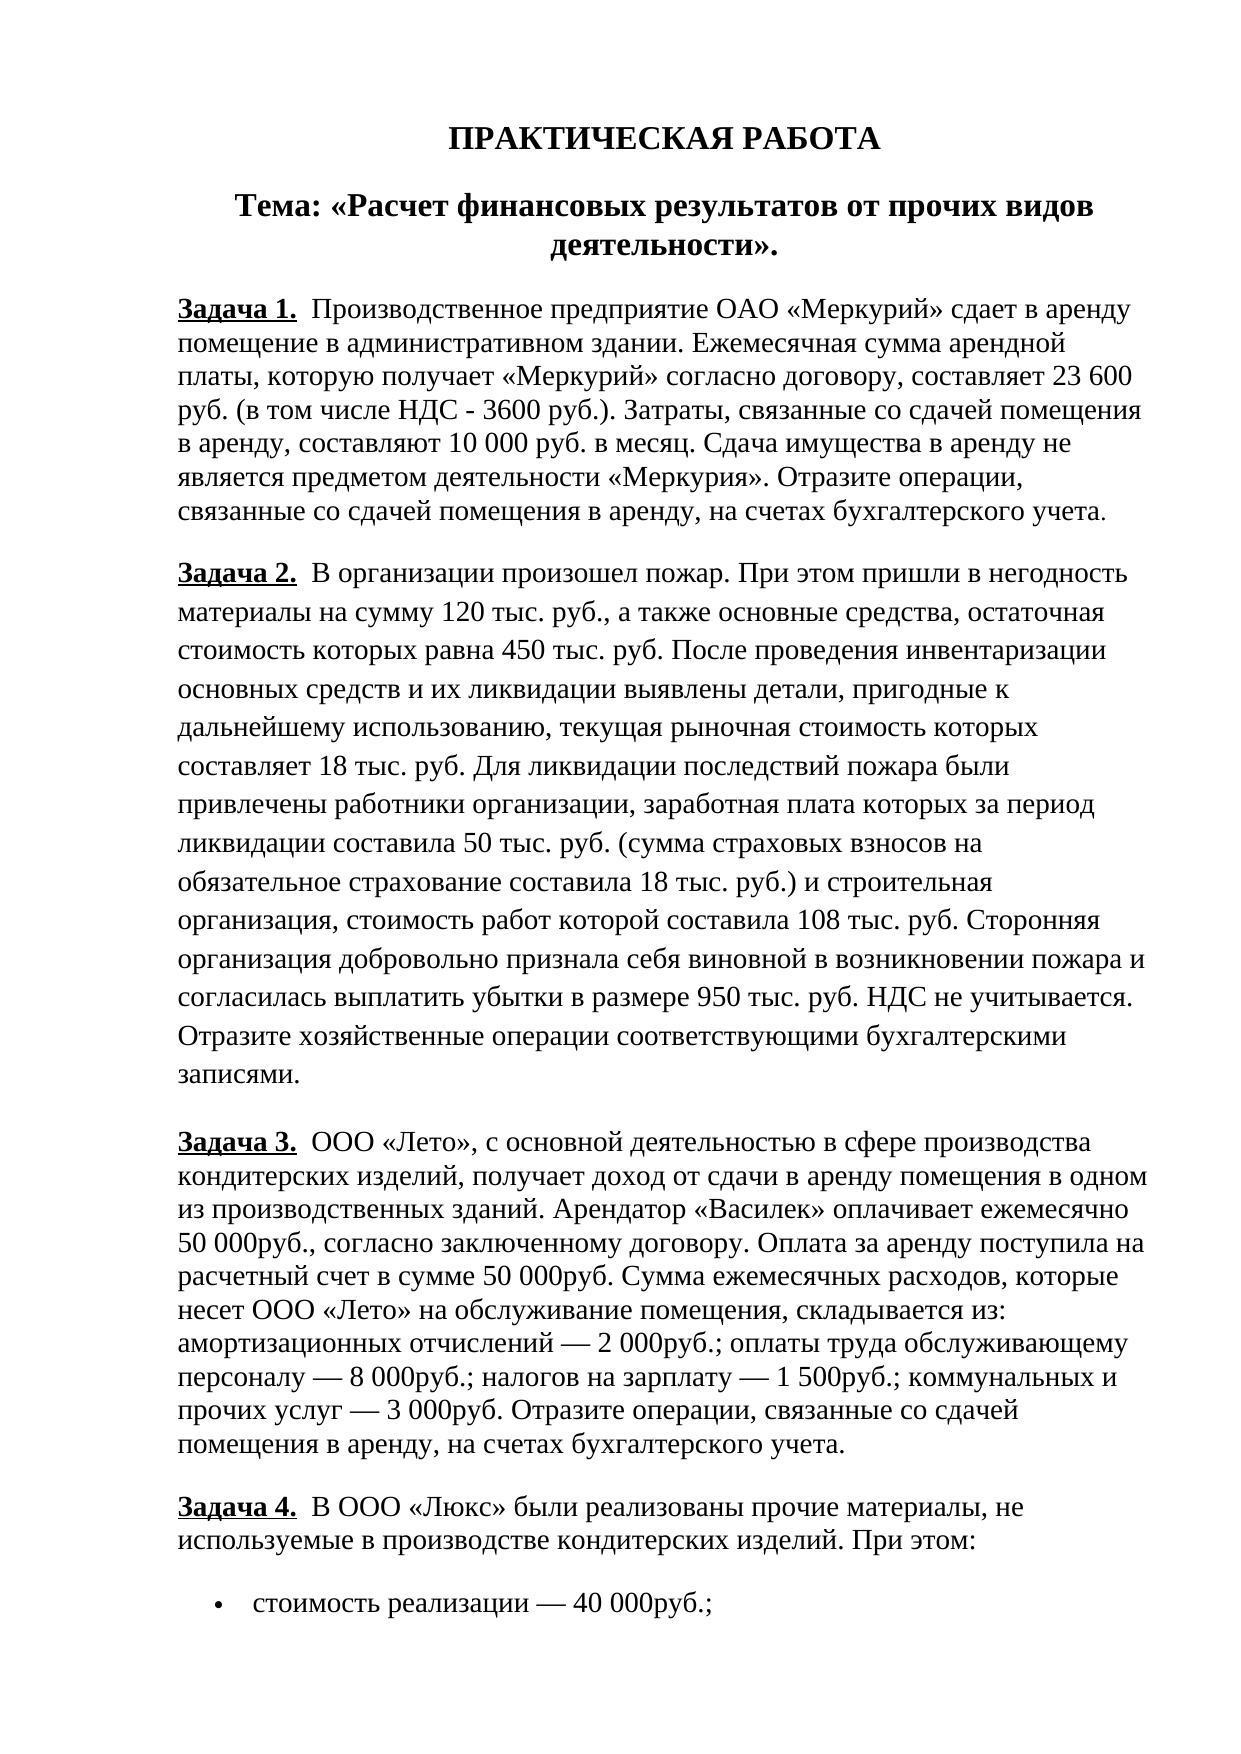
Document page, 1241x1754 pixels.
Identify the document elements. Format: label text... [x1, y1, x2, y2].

text Задача 2. В организации произошел пожар. При этом пришли в негодность материалы на сумму 120 тыс. руб., а также основные средства, остаточная стоимость которых равна 450 тыс. руб. После проведения инвентаризации основных средств и их ликвидации выявлены детали, пригодные к дальнейшему использованию, текущая рыночная стоимость которых составляет 18 тыс. руб. Для ликвидации последствий пожара были привлечены работники организации, заработная плата которых за период ликвидации составила 50 тыс. руб. (сумма страховых взносов на обязательное страхование составила 18 тыс. руб.) и строительная организация, стоимость работ которой составила 108 тыс. руб. Сторонняя организация добровольно признала себя виновной в возникновении пожара и согласилась выплатить убытки в размере 950 тыс. руб. НДС не учитывается. Отразите хозяйственные операции соответствующими бухгалтерскими записями. [177, 555, 1152, 1090]
text ПРАКТИЧЕСКАЯ РАБОТА [177, 118, 1152, 156]
text Задача 4. В ООО «Люкс» были реализованы прочие материалы, не используемые в производстве кондитерских изделий. При этом: [177, 1489, 1152, 1556]
text Задача 3. ООО «Лето», с основной деятельностью в сфере производства кондитерских изделий, получает доход от сдачи в аренду помещения в одном из производственных зданий. Арендатор «Василек» оплачивает ежемесячно 50 000руб., согласно заключенному договору. Оплата за аренду поступила на расчетный счет в сумме 50 000руб. Сумма ежемесячных расходов, которые несет ООО «Лето» на обслуживание помещения, складывается из: амортизационных отчислений — 2 000руб.; оплаты труда обслуживающему персоналу — 8 000руб.; налогов на зарплату — 1 500руб.; коммунальных и прочих услуг — 3 000руб. Отразите операции, связанные со сдачей помещения в аренду, на счетах бухгалтерского учета. [177, 1124, 1152, 1459]
list стоимость реализации — 40 000руб.; [215, 1585, 1152, 1618]
text Тема: «Расчет финансовых результатов от прочих видов деятельности». [177, 186, 1152, 262]
text Задача 1. Производственное предприятие ОАО «Меркурий» сдает в аренду помещение в административном здании. Ежемесячная сумма арендной платы, которую получает «Меркурий» согласно договору, составляет 23 600 руб. (в том числе НДС - 3600 руб.). Затраты, связанные со сдачей помещения в аренду, составляют 10 000 руб. в месяц. Сдача имущества в аренду не является предметом деятельности «Меркурия». Отразите операции, связанные со сдачей помещения в аренду, на счетах бухгалтерского учета. [177, 291, 1152, 526]
